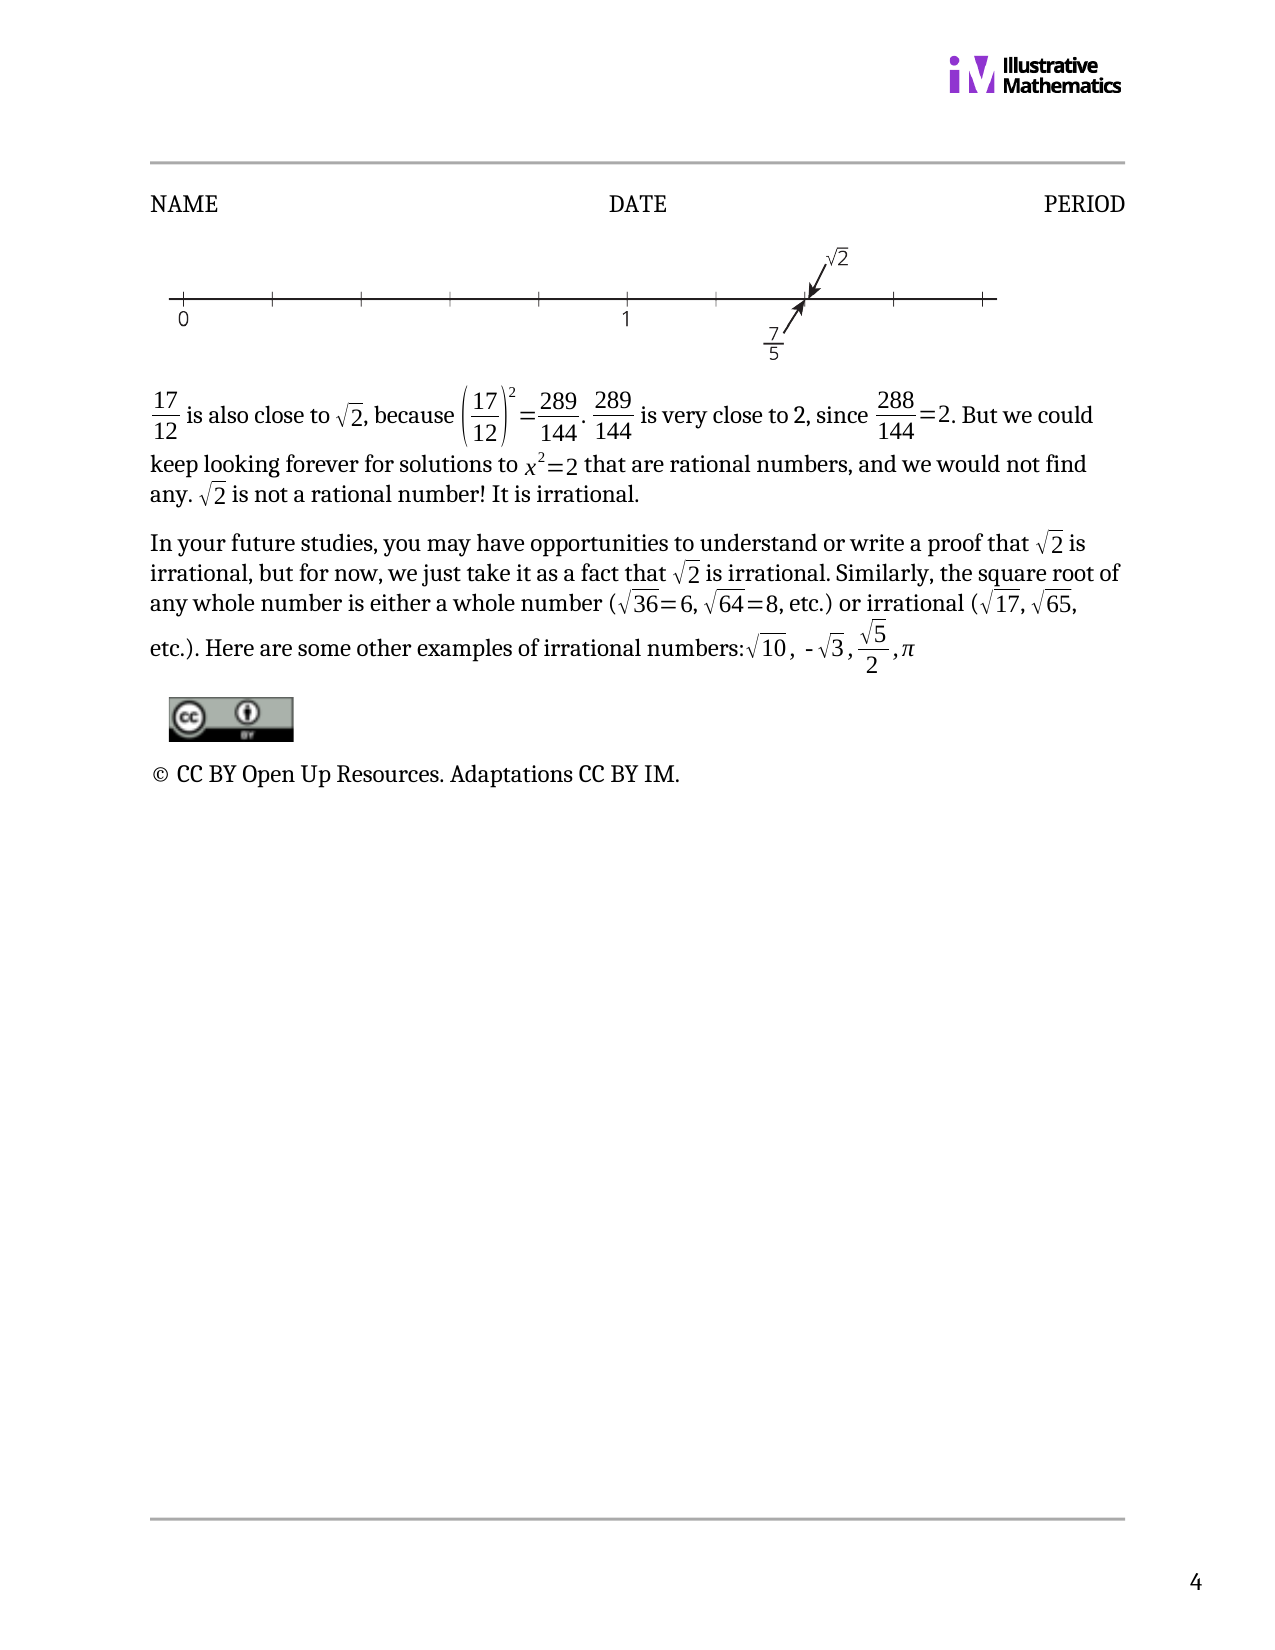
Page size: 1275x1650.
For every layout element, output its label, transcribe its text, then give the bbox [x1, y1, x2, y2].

picture [949, 55, 1121, 93]
picture [168, 247, 998, 365]
text is also close to , because . is very close to 2, since . But we could keep looking forever for solutions to that are rational numbers, and we would not find any. is not a rational number! It is irrational. [150, 383, 1125, 509]
picture [168, 697, 294, 742]
text © CC BY Open Up Resources. Adaptations CC BY IM. [150, 760, 1125, 789]
text In your future studies, you may have opportunities to understand or write a proof that is irrational, but for now, we just take it as a fact that is irrational. Similarly, the square root of any whole number is either a whole number (, , etc.) or irrational (, , etc.). Here are some other examples of irrational numbers: [150, 528, 1125, 679]
